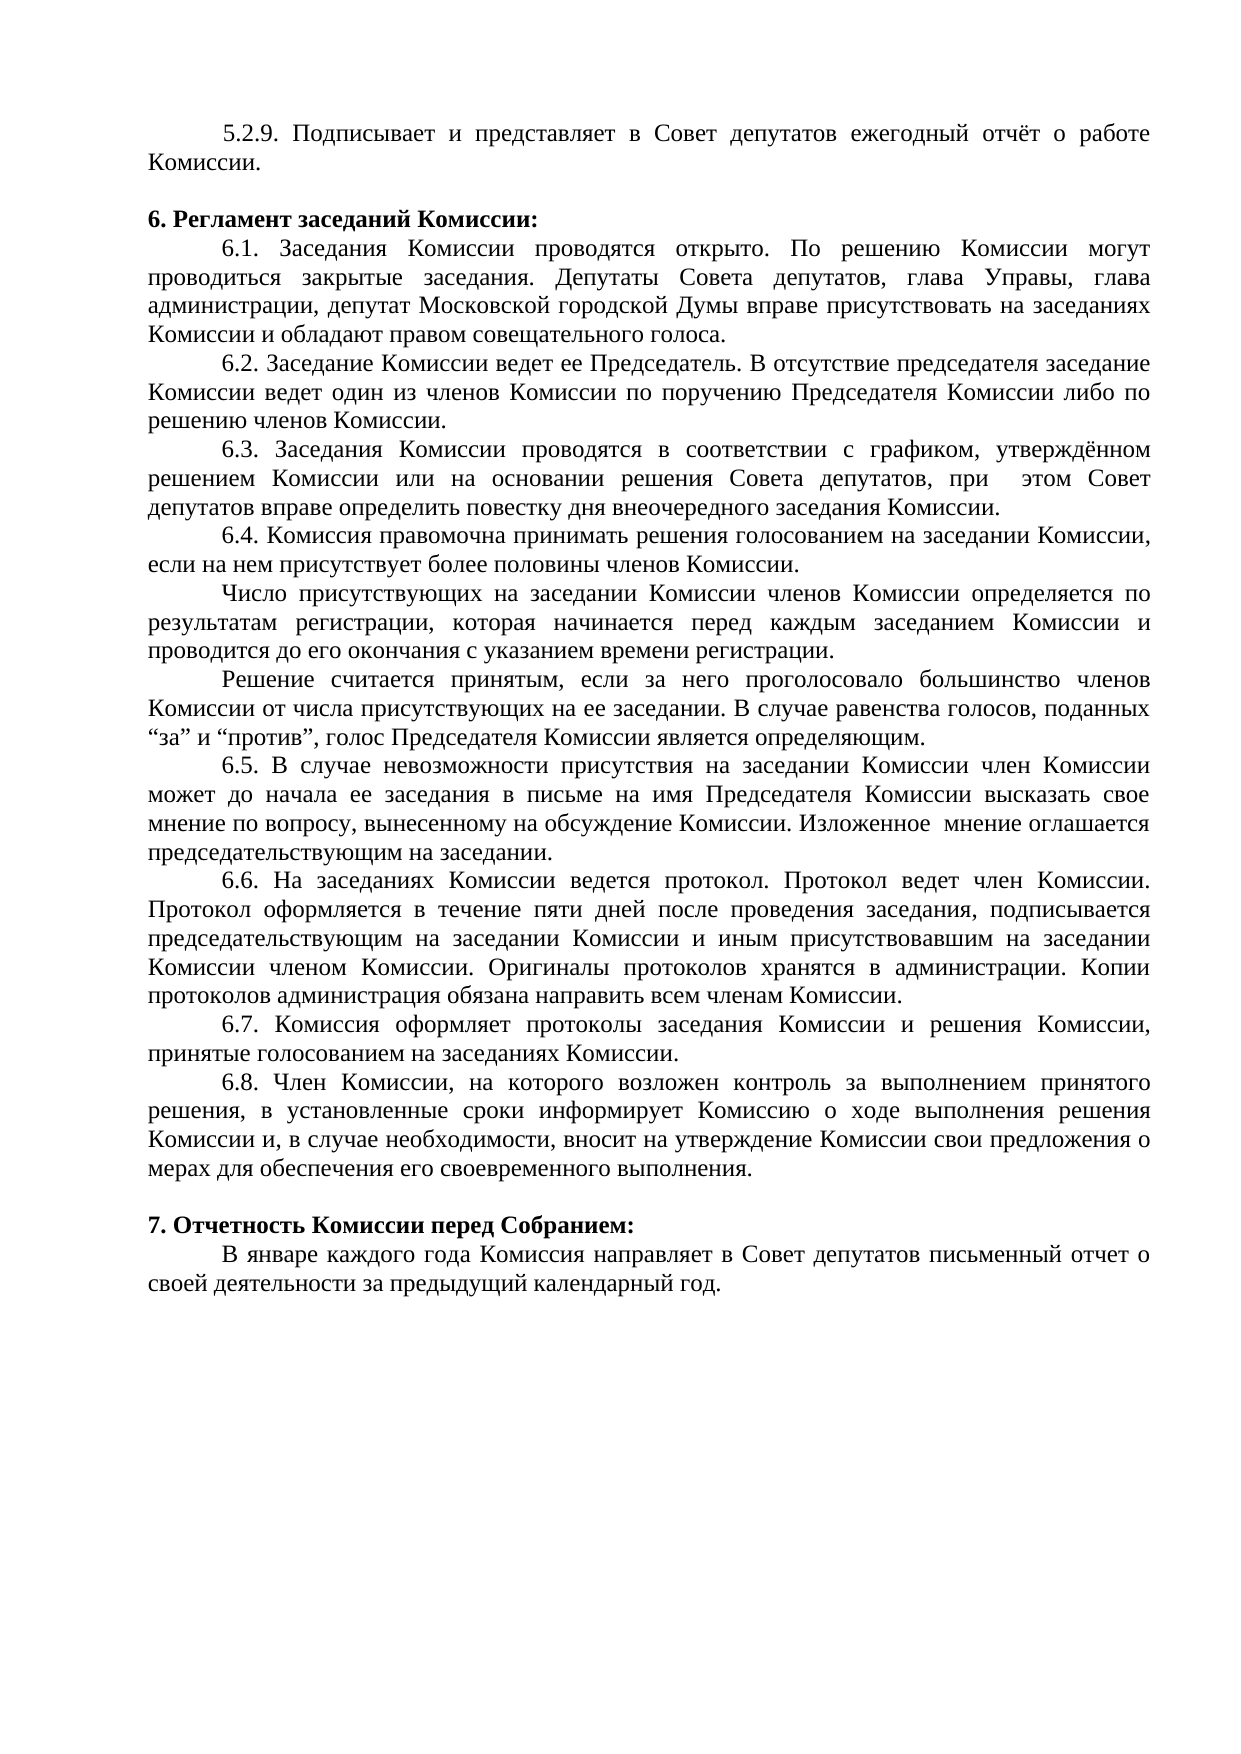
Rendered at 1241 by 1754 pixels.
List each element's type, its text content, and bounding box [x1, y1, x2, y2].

text 6.1. Заседания Комиссии проводятся открыто. По решению Комиссии могут проводиться закрытые заседания. Депутаты Совета депутатов, глава Управы, глава администрации, депутат Московской городской Думы вправе присутствовать на заседаниях Комиссии и обладают правом совещательного голоса. [148, 233, 1152, 348]
text 7. Отчетность Комиссии перед Собранием: [148, 1211, 1152, 1239]
text В январе каждого года Комиссия направляет в Совет депутатов письменный отчет о своей деятельности за предыдущий календарный год. [148, 1239, 1152, 1297]
text 6.3. Заседания Комиссии проводятся в соответствии с графиком, утверждённом решением Комиссии или на основании решения Совета депутатов, при этом Совет депутатов вправе определить повестку дня внеочередного заседания Комиссии. [148, 434, 1152, 521]
text 5.2.9. Подписывает и представляет в Совет депутатов ежегодный отчёт о работе Комиссии. [148, 118, 1152, 176]
text 6.6. На заседаниях Комиссии ведется протокол. Протокол ведет член Комиссии. Протокол оформляется в течение пяти дней после проведения заседания, подписывается председательствующим на заседании Комиссии и иным присутствовавшим на заседании Комиссии членом Комиссии. Оригиналы протоколов хранятся в администрации. Копии протоколов администрация обязана направить всем членам Комиссии. [148, 866, 1152, 1009]
text Число присутствующих на заседании Комиссии членов Комиссии определяется по результатам регистрации, которая начинается перед каждым заседанием Комиссии и проводится до его окончания с указанием времени регистрации. [148, 578, 1152, 664]
text 6.8. Член Комиссии, на которого возложен контроль за выполнением принятого решения, в установленные сроки информирует Комиссию о ходе выполнения решения Комиссии и, в случае необходимости, вносит на утверждение Комиссии свои предложения о мерах для обеспечения его своевременного выполнения. [148, 1067, 1152, 1182]
text 6.5. В случае невозможности присутствия на заседании Комиссии член Комиссии может до начала ее заседания в письме на имя Председателя Комиссии высказать свое мнение по вопросу, вынесенному на обсуждение Комиссии. Изложенное мнение оглашается председательствующим на заседании. [148, 751, 1152, 866]
text 6.4. Комиссия правомочна принимать решения голосованием на заседании Комиссии, если на нем присутствует более половины членов Комиссии. [148, 521, 1152, 578]
text Решение считается принятым, если за него проголосовало большинство членов Комиссии от числа присутствующих на ее заседании. В случае равенства голосов, поданных “за” и “против”, голос Председателя Комиссии является определяющим. [148, 664, 1152, 751]
text 6. Регламент заседаний Комиссии: [148, 204, 1152, 233]
text 6.2. Заседание Комиссии ведет ее Председатель. В отсутствие председателя заседание Комиссии ведет один из членов Комиссии по поручению Председателя Комиссии либо по решению членов Комиссии. [148, 348, 1152, 434]
text 6.7. Комиссия оформляет протоколы заседания Комиссии и решения Комиссии, принятые голосованием на заседаниях Комиссии. [148, 1009, 1152, 1067]
